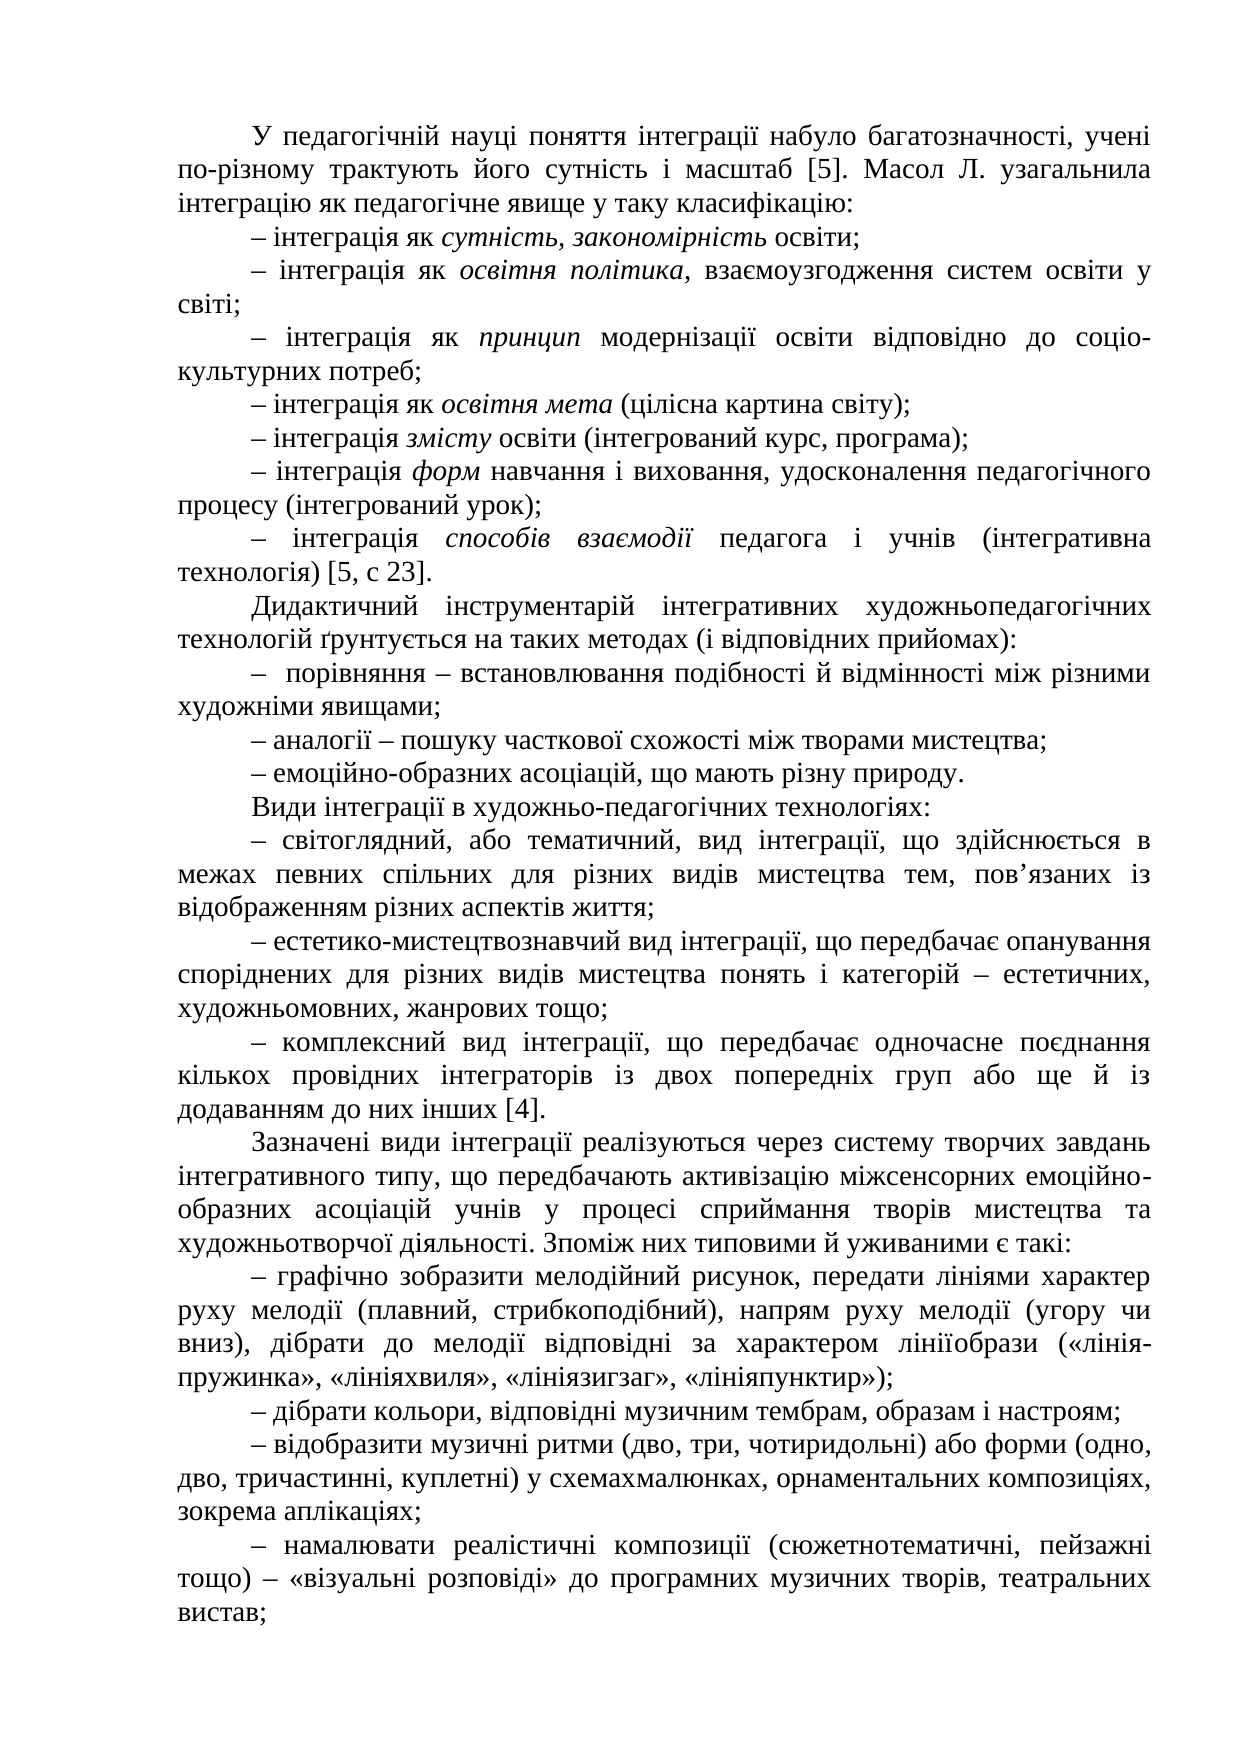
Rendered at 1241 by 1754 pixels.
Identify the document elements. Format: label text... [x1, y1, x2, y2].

text – емоційно-образних асоціацій, що мають різну природу. [251, 755, 1152, 789]
text – інтеграція змісту освіти (інтегрований курс, програма); [177, 420, 1152, 453]
text – відобразити музичні ритми (дво­, три­, чотиридольні) або форми (одно­, дво­, тричастинні, куплетні) у схемах­малюнках, орнаментальних композиціях, зокрема аплікаціях; [177, 1426, 1152, 1527]
text – інтеграція як сутність, закономірність освіти; [177, 219, 1152, 252]
text – інтеграція форм навчання і виховання, удосконалення педагогічного процесу (інтегрований урок); [177, 453, 1152, 521]
text – комплексний вид інтеграції, що передбачає одночасне поєднання кількох провідних інтеграторів із двох попередніх груп або ще й із додаванням до них інших [4]. [177, 1024, 1152, 1124]
text – естетико-мистецтвознавчий вид інтеграції, що передбачає опанування споріднених для різних видів мистецтва понять і категорій – естетичних, художньо­мовних, жанрових тощо; [177, 923, 1152, 1024]
text Дидактичний інструментарій інтегративних художньо­педагогічних технологій ґрунтується на таких методах (і відповідних прийомах): [177, 588, 1152, 655]
text – дібрати кольори, відповідні музичним тембрам, образам і настроям; [177, 1393, 1152, 1426]
text Зазначені види інтеграції реалізуються через систему творчих завдань інтегративного типу, що передбачають активізацію міжсенсорних емоційно­образних асоціацій учнів у процесі сприймання творів мистецтва та художньо­творчої діяльності. З­поміж них типовими й уживаними є такі: [177, 1124, 1152, 1258]
text Види інтеграції в художньо-педагогічних технологіях: [251, 789, 1152, 822]
text – інтеграція як освітня мета (цілісна картина світу); [177, 386, 1152, 420]
text – інтеграція як принцип модернізації освіти відповідно до соціо-культурних потреб; [177, 319, 1152, 386]
text – графічно зобразити мелодійний рисунок, передати лініями характер руху мелодії (плавний, стрибкоподібний), напрям руху мелодії (угору чи вниз), дібрати до мелодії відповідні за характером лінії­образи («лінія­пружинка», «лінія­хвиля», «лінія­зигзаг», «лінія­пунктир»); [177, 1258, 1152, 1393]
text У педагогічній науці поняття інтеграції набуло багатозначності, учені по-різному трактують його сутність і масштаб [5]. Масол Л. узагальнила інтеграцію як педагогічне явище у таку класифікацію: [177, 118, 1152, 219]
text – порівняння – встановлювання подібності й відмінності між різними художніми явищами; [177, 655, 1152, 722]
text – інтеграція як освітня політика, взаємоузгодження систем освіти у світі; [177, 252, 1152, 319]
text – інтеграція способів взаємодії педагога і учнів (інтегративна технологія) [5, с 23]. [177, 521, 1152, 588]
text – аналогії – пошуку часткової схожості між творами мистецтва; [251, 722, 1152, 755]
text – світоглядний, або тематичний, вид інтеграції, що здійснюється в межах певних спільних для різних видів мистецтва тем, пов’язаних із відображенням різних аспектів життя; [177, 822, 1152, 923]
text – намалювати реалістичні композиції (сюжетно­тематичні, пейзажні тощо) – «візуальні розповіді» до програмних музичних творів, театральних вистав; [177, 1527, 1152, 1627]
